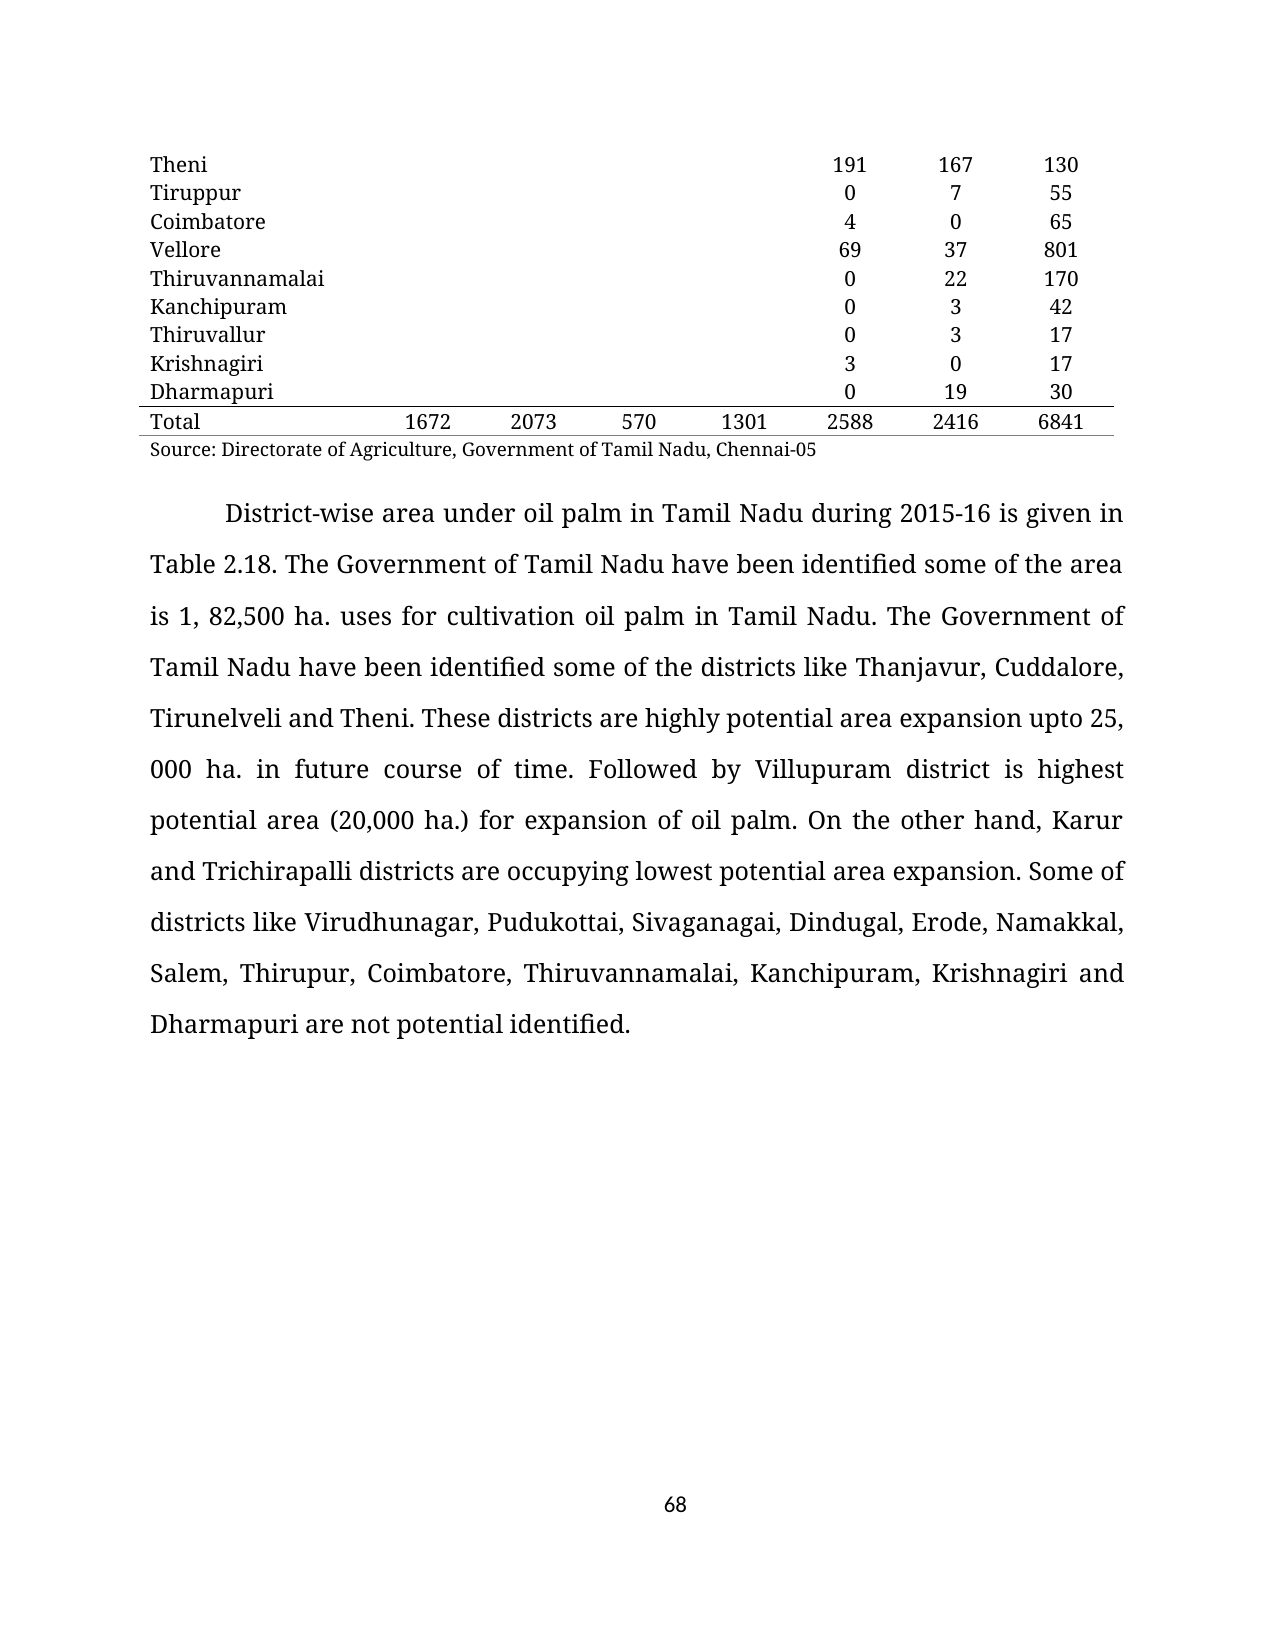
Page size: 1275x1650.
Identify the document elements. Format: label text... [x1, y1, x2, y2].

text Source: Directorate of Agriculture, Government of Tamil Nadu, Chennai-05 [150, 436, 1125, 462]
text District-wise area under oil palm in Tamil Nadu during 2015-16 is given in Table 2.18. The Government of Tamil Nadu have been identified some of the area is 1, 82,500 ha. uses for cultivation oil palm in Tamil Nadu. The Government of Tamil Nadu have been identified some of the districts like Thanjavur, Cuddalore, Tirunelveli and Theni. These districts are highly potential area expansion upto 25, 000 ha. in future course of time. Followed by Villupuram district is highest potential area (20,000 ha.) for expansion of oil palm. On the other hand, Karur and Trichirapalli districts are occupying lowest potential area expansion. Some of districts like Virudhunagar, Pudukottai, Sivaganagai, Dindugal, Erode, Namakkal, Salem, Thirupur, Coimbatore, Thiruvannamalai, Kanchipuram, Krishnagiri and Dharmapuri are not potential identified. [150, 496, 1125, 1041]
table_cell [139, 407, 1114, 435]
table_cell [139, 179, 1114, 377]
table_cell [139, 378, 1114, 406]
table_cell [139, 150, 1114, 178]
